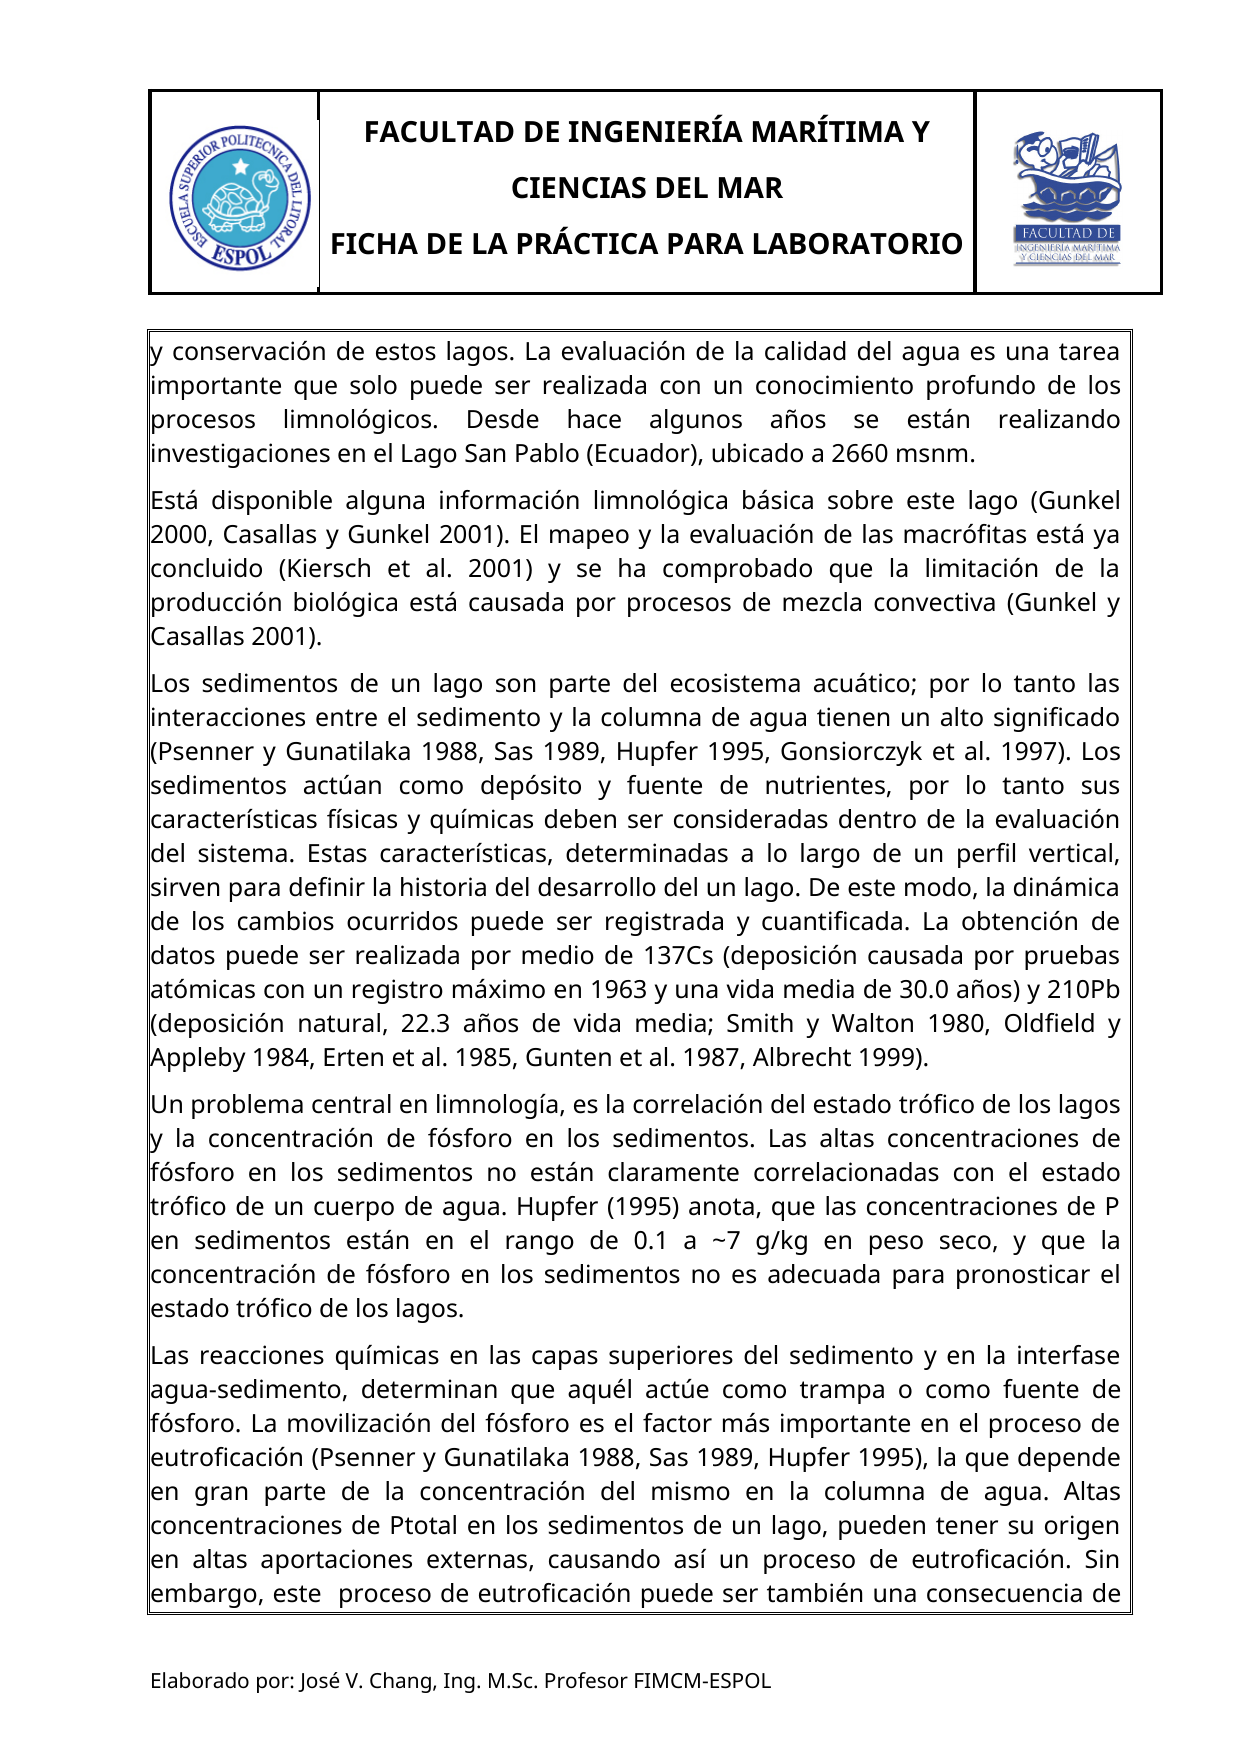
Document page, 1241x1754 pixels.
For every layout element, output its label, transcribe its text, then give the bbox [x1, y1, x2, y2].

text Los sedimentos de un lago son parte del ecosistema acuático; por lo tanto las interacciones entre el sedimento y la columna de agua tienen un alto significado (Psenner y Gunatilaka 1988, Sas 1989, Hupfer 1995, Gonsiorczyk et al. 1997). Los sedimentos actúan como depósito y fuente de nutrientes, por lo tanto sus características físicas y químicas deben ser consideradas dentro de la evaluación del sistema. Estas características, determinadas a lo largo de un perfil vertical, sirven para definir la historia del desarrollo del un lago. De este modo, la dinámica de los cambios ocurridos puede ser registrada y cuantificada. La obtención de datos puede ser realizada por medio de 137Cs (deposición causada por pruebas atómicas con un registro máximo en 1963 y una vida media de 30.0 años) y 210Pb (deposición natural, 22.3 años de vida media; Smith y Walton 1980, Oldfield y Appleby 1984, Erten et al. 1985, Gunten et al. 1987, Albrecht 1999). [150, 660, 1130, 1074]
picture [157, 120, 319, 287]
text Un problema central en limnología, es la correlación del estado trófico de los lagos y la concentración de fósforo en los sedimentos. Las altas concentraciones de fósforo en los sedimentos no están claramente correlacionadas con el estado trófico de un cuerpo de agua. Hupfer (1995) anota, que las concentraciones de P en sedimentos están en el rango de 0.1 a ~7 g/kg en peso seco, y que la concentración de fósforo en los sedimentos no es adecuada para pronosticar el estado trófico de los lagos. [150, 1081, 1130, 1325]
picture [1012, 130, 1123, 269]
text Está disponible alguna información limnológica básica sobre este lago (Gunkel 2000, Casallas y Gunkel 2001). El mapeo y la evaluación de las macrófitas está ya concluido (Kiersch et al. 2001) y se ha comprobado que la limitación de la producción biológica está causada por procesos de mezcla convectiva (Gunkel y Casallas 2001). [150, 477, 1130, 653]
